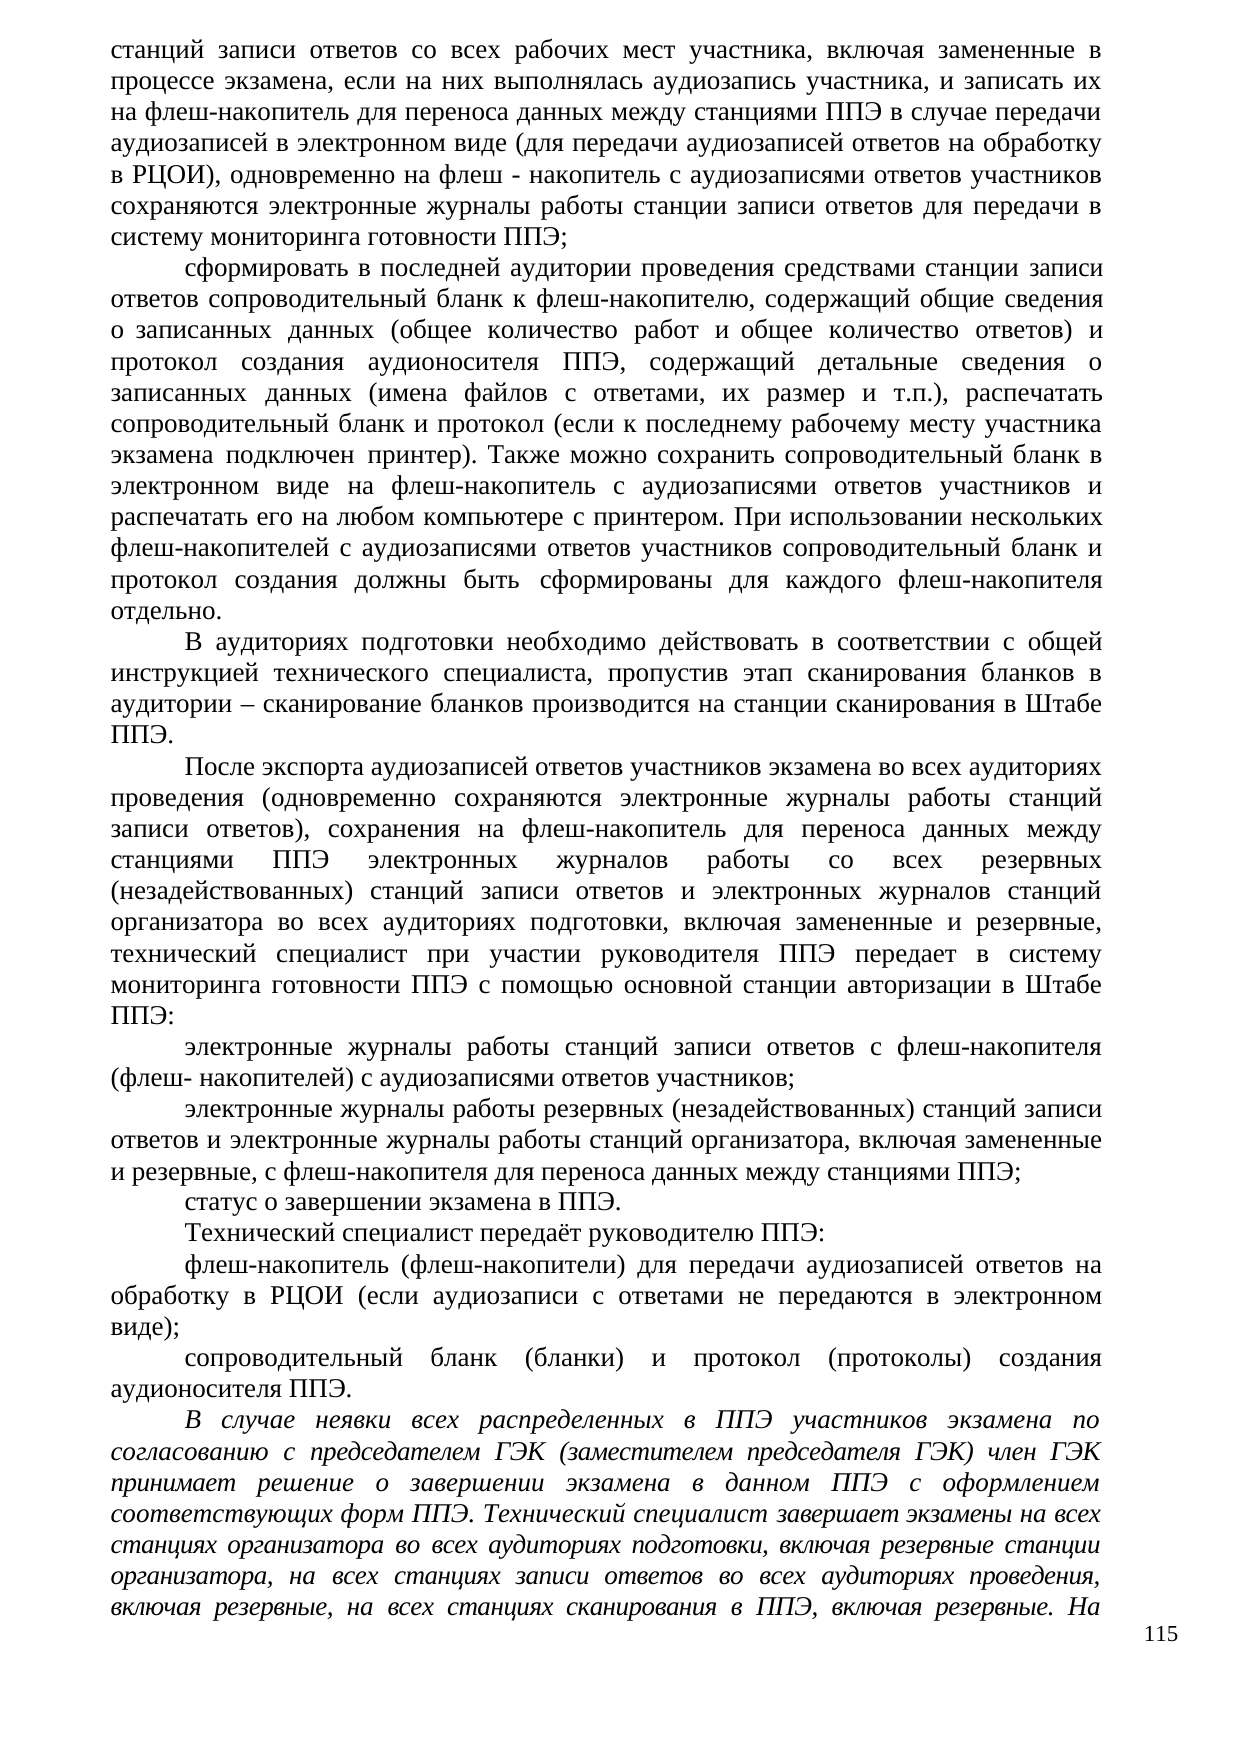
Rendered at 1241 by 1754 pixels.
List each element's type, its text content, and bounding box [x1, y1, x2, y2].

text флеш-накопитель (флеш-накопители) для передачи аудиозаписей ответов на обработку в РЦОИ (если аудиозаписи с ответами не передаются в электронном виде); [110, 1248, 1103, 1341]
text статус о завершении экзамена в ППЭ. [110, 1186, 1103, 1217]
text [110, 1404, 1103, 1622]
text сопроводительный бланк (бланки) и протокол (протоколы) создания аудионосителя ППЭ. [110, 1342, 1103, 1404]
text В аудиториях подготовки необходимо действовать в соответствии с общей инструкцией технического специалиста, пропустив этап сканирования бланков в аудитории – сканирование бланков производится на станции сканирования в Штабе ППЭ. [110, 625, 1103, 750]
text электронные журналы работы резервных (незадействованных) станций записи ответов и электронные журналы работы станций организатора, включая замененные и резервные, с флеш-накопителя для переноса данных между станциями ППЭ; [110, 1092, 1103, 1186]
text сформировать в последней аудитории проведения средствами станции записи ответов сопроводительный бланк к флеш-накопителю, содержащий общие сведения о записанных данных (общее количество работ и общее количество ответов) и протокол создания аудионосителя ППЭ, содержащий детальные сведения о записанных данных (имена файлов с ответами, их размер и т.п.), распечатать сопроводительный бланк и протокол (если к последнему рабочему месту участника экзамена подключен принтер). Также можно сохранить сопроводительный бланк в электронном виде на флеш-накопитель с аудиозаписями ответов участников и распечатать его на любом компьютере с принтером. При использовании нескольких флеш-накопителей с аудиозаписями ответов участников сопроводительный бланк и протокол создания должны быть сформированы для каждого флеш-накопителя отдельно. [110, 251, 1103, 625]
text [110, 33, 1103, 251]
text электронные журналы работы станций записи ответов с флеш-накопителя (флеш- накопителей) с аудиозаписями ответов участников; [110, 1030, 1103, 1092]
text Технический специалист передаёт руководителю ППЭ: [110, 1217, 1103, 1248]
text После экспорта аудиозаписей ответов участников экзамена во всех аудиториях проведения (одновременно сохраняются электронные журналы работы станций записи ответов), сохранения на флеш-накопитель для переноса данных между станциями ППЭ электронных журналов работы со всех резервных (незадействованных) станций записи ответов и электронных журналов станций организатора во всех аудиториях подготовки, включая замененные и резервные, технический специалист при участии руководителя ППЭ передает в систему мониторинга готовности ППЭ с помощью основной станции авторизации в Штабе ППЭ: [110, 750, 1103, 1030]
